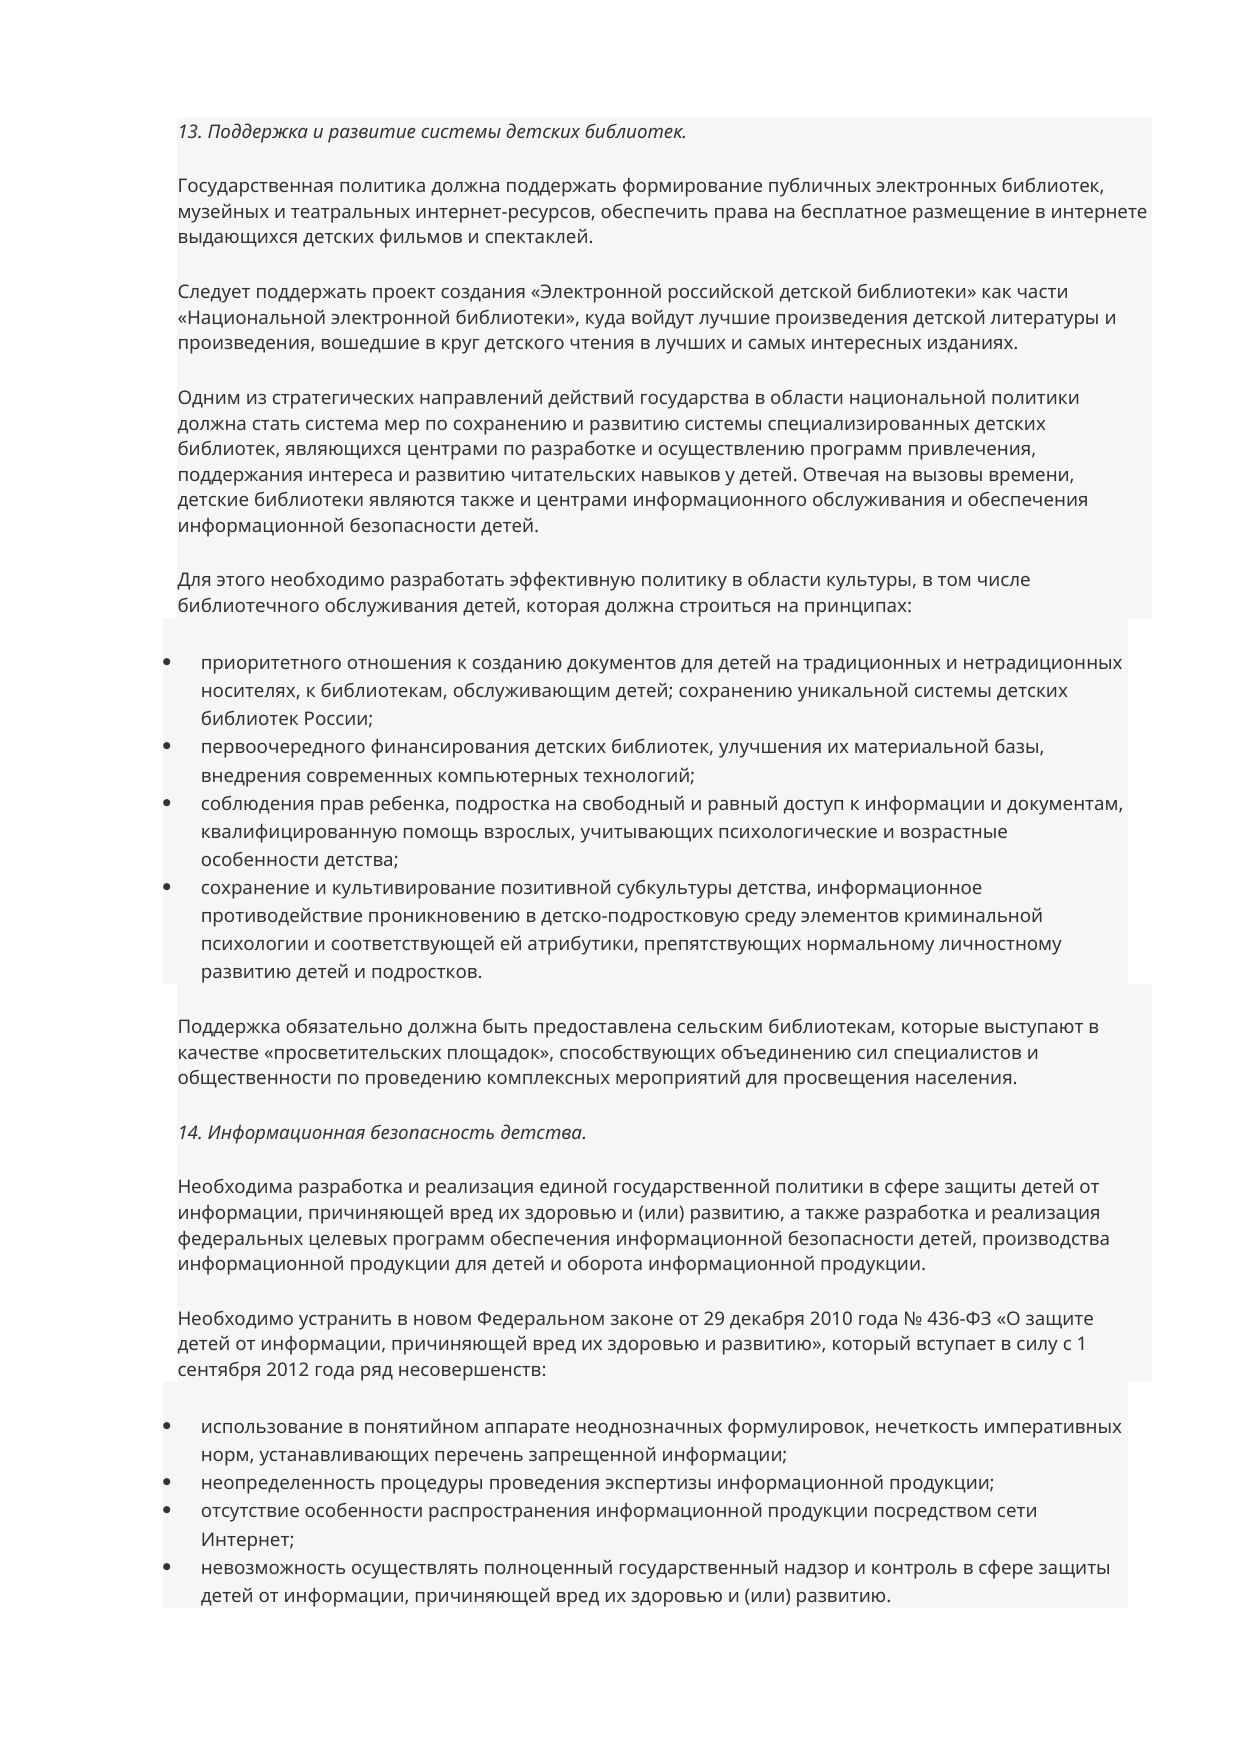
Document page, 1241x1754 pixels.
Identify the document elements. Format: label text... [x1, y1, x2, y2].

list приоритетного отношения к созданию документов для детей на традиционных и нетрадиционных носителях, к библиотекам, обслуживающим детей; сохранению уникальной системы детских библиотек России; [163, 647, 1128, 731]
list неопределенность процедуры проведения экспертизы информационной продукции; [163, 1467, 1128, 1495]
list отсутствие особенности распространения информационной продукции посредством сети Интернет; [163, 1495, 1128, 1551]
text 13. Поддержка и развитие системы детских библиотек. [177, 118, 1152, 144]
text Одним из стратегических направлений действий государства в области национальной политики должна стать система мер по сохранению и развитию системы специализированных детских библиотек, являющихся центрами по разработке и осуществлению программ привлечения, поддержания интереса и развитию читательских навыков у детей. Отвечая на вызовы времени, детские библиотеки являются также и центрами информационного обслуживания и обеспечения информационной безопасности детей. [177, 384, 1152, 537]
list использование в понятийном аппарате неоднозначных формулировок, нечеткость императивных норм, устанавливающих перечень запрещенной информации; [163, 1411, 1128, 1467]
text Необходимо устранить в новом Федеральном законе от 29 декабря 2010 года № 436-ФЗ «О защите детей от информации, причиняющей вред их здоровью и развитию», который вступает в силу с 1 сентября 2012 года ряд несовершенств: [177, 1305, 1152, 1382]
text Для этого необходимо разработать эффективную политику в области культуры, в том числе библиотечного обслуживания детей, которая должна строиться на принципах: [177, 567, 1152, 618]
text Следует поддержать проект создания «Электронной российской детской библиотеки» как части «Национальной электронной библиотеки», куда войдут лучшие произведения детской литературы и произведения, вошедшие в круг детского чтения в лучших и самых интересных изданиях. [177, 278, 1152, 355]
text 14. Информационная безопасность детства. [177, 1119, 1152, 1145]
text Государственная политика должна поддержать формирование публичных электронных библиотек, музейных и театральных интернет-ресурсов, обеспечить права на бесплатное размещение в интернете выдающихся детских фильмов и спектаклей. [177, 173, 1152, 249]
list соблюдения прав ребенка, подростка на свободный и равный доступ к информации и документам, квалифицированную помощь взрослых, учитывающих психологические и возрастные особенности детства; [163, 787, 1128, 872]
list первоочередного финансирования детских библиотек, улучшения их материальной базы, внедрения современных компьютерных технологий; [163, 731, 1128, 787]
list сохранение и культивирование позитивной субкультуры детства, информационное противодействие проникновению в детско-подростковую среду элементов криминальной психологии и соответствующей ей атрибутики, препятствующих нормальному личностному развитию детей и подростков. [163, 872, 1128, 984]
list невозможность осуществлять полноценный государственный надзор и контроль в сфере защиты детей от информации, причиняющей вред их здоровью и (или) развитию. [163, 1551, 1128, 1608]
text Необходима разработка и реализация единой государственной политики в сфере защиты детей от информации, причиняющей вред их здоровью и (или) развитию, а также разработка и реализация федеральных целевых программ обеспечения информационной безопасности детей, производства информационной продукции для детей и оборота информационной продукции. [177, 1174, 1152, 1276]
text Поддержка обязательно должна быть предоставлена сельским библиотекам, которые выступают в качестве «просветительских площадок», способствующих объединению сил специалистов и общественности по проведению комплексных мероприятий для просвещения населения. [177, 1013, 1152, 1090]
